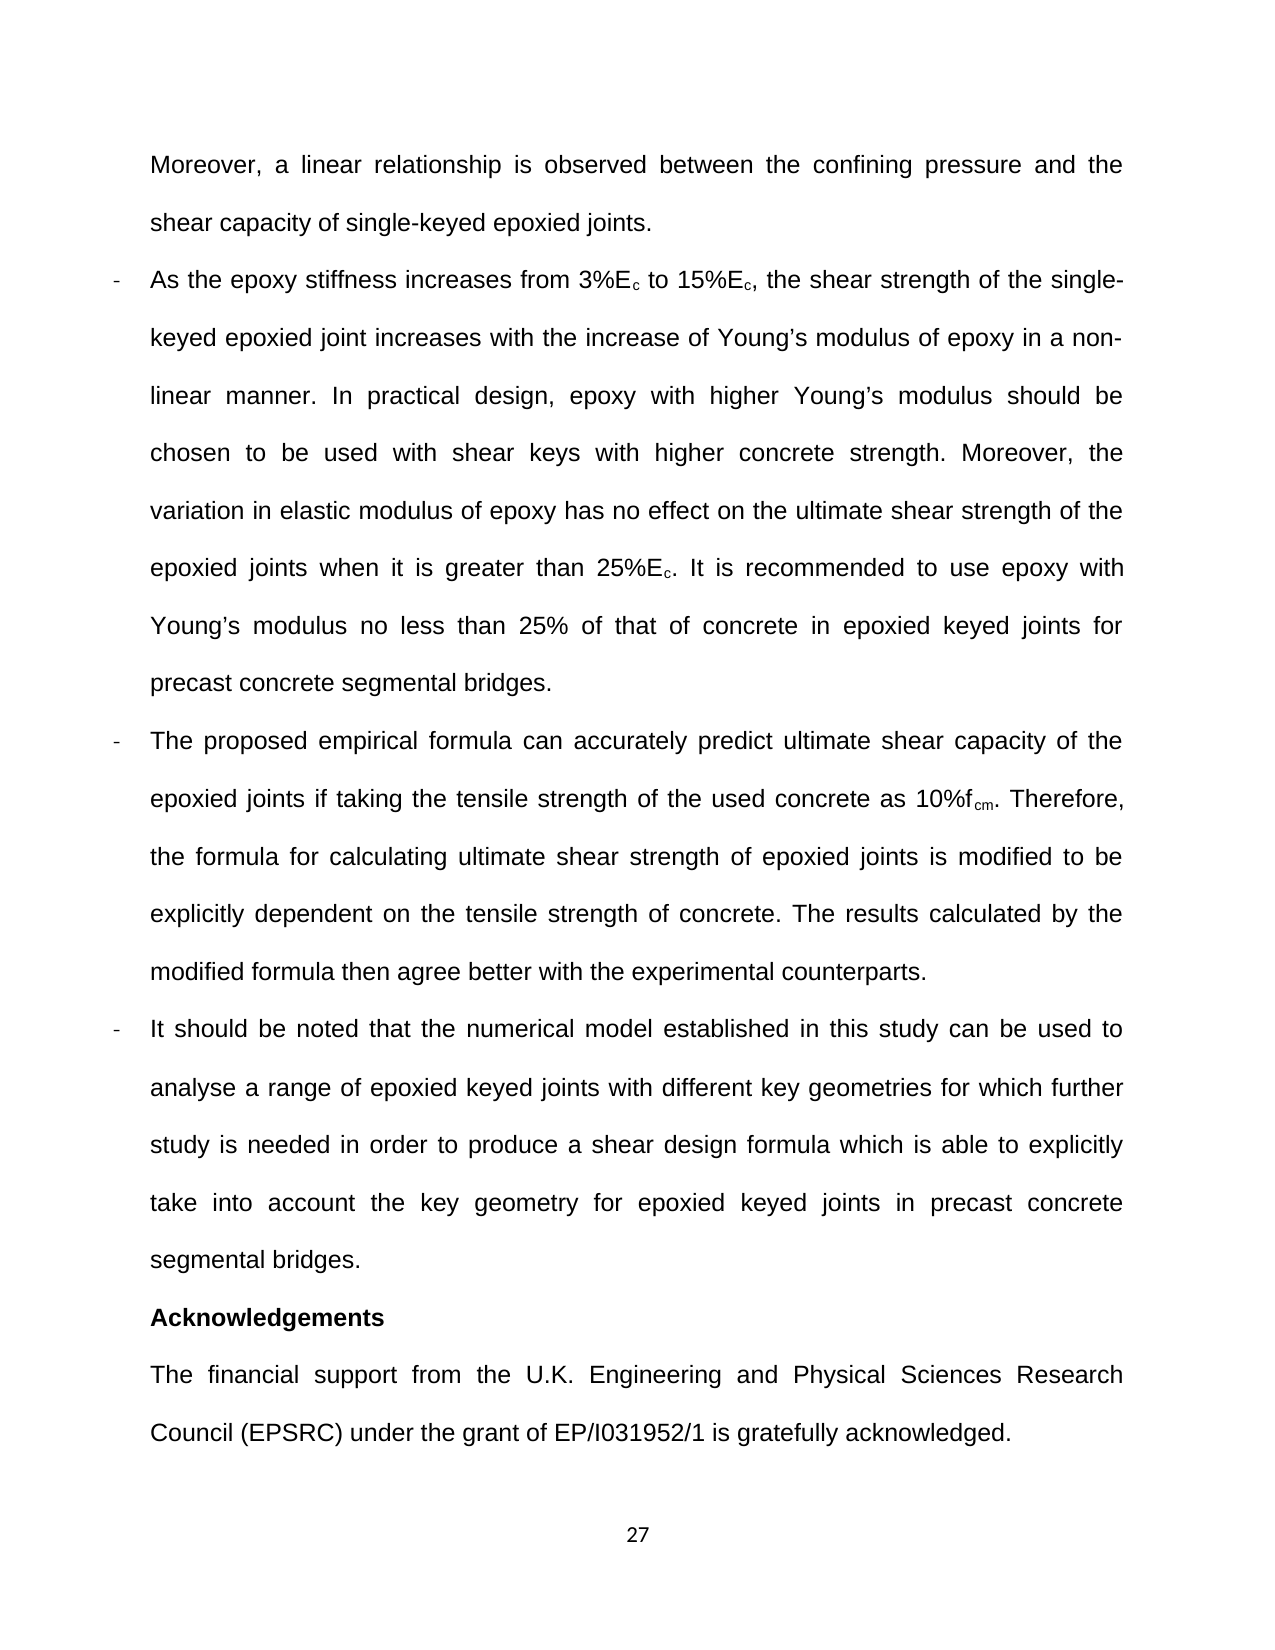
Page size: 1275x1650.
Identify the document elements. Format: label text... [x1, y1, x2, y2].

list As the epoxy stiffness increases from 3%Ec to 15%Ec, the shear strength of the single-keyed epoxied joint increases with the increase of Young’s modulus of epoxy in a non-linear manner. In practical design, epoxy with higher Young’s modulus should be chosen to be used with shear keys with higher concrete strength. Moreover, the variation in elastic modulus of epoxy has no effect on the ultimate shear strength of the epoxied joints when it is greater than 25%Ec. It is recommended to use epoxy with Young’s modulus no less than 25% of that of concrete in epoxied keyed joints for precast concrete segmental bridges. [112, 265, 1125, 697]
text Acknowledgements [150, 1303, 1125, 1332]
list The proposed empirical formula can accurately predict ultimate shear capacity of the epoxied joints if taking the tensile strength of the used concrete as 10%fcm. Therefore, the formula for calculating ultimate shear strength of epoxied joints is modified to be explicitly dependent on the tensile strength of concrete. The results calculated by the modified formula then agree better with the experimental counterparts. [112, 726, 1125, 986]
text The financial support from the U.K. Engineering and Physical Sciences Research Council (EPSRC) under the grant of EP/I031952/1 is gratefully acknowledged. [150, 1360, 1125, 1447]
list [112, 150, 1125, 236]
list It should be noted that the numerical model established in this study can be used to analyse a range of epoxied keyed joints with different key geometries for which further study is needed in order to produce a shear design formula which is able to explicitly take into account the key geometry for epoxied keyed joints in precast concrete segmental bridges. [112, 1014, 1125, 1274]
